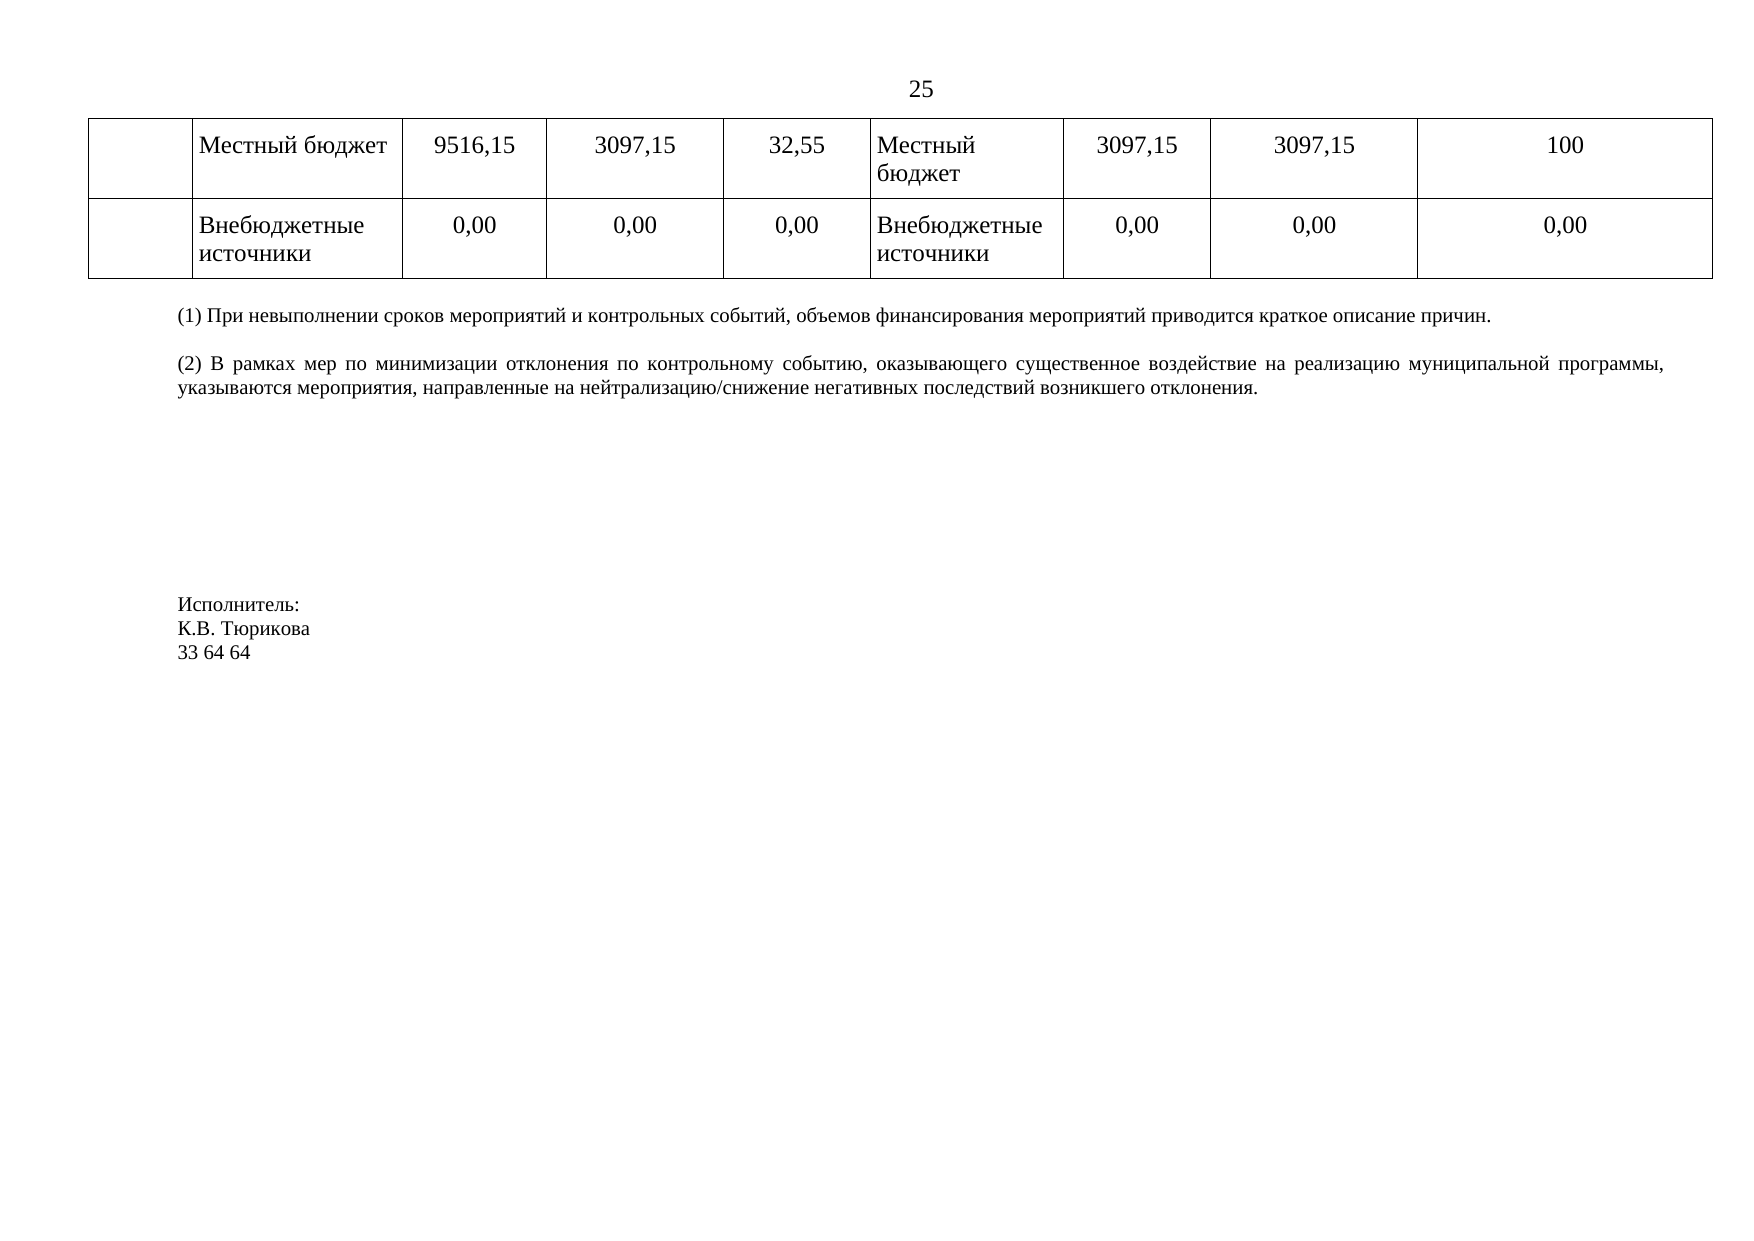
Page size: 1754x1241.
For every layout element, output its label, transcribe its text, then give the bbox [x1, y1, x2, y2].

table_cell 0,00 [724, 199, 870, 278]
table_cell 0,00 [1211, 199, 1417, 278]
text (2) В рамках мер по минимизации отклонения по контрольному событию, оказывающего существенное воздействие на реализацию муниципальной программы, указываются мероприятия, направленные на нейтрализацию/снижение негативных последствий возникшего отклонения. [177, 351, 1665, 399]
text (1) При невыполнении сроков мероприятий и контрольных событий, объемов финансирования мероприятий приводится краткое описание причин. [177, 303, 1665, 327]
table_cell 9516,15 [403, 119, 546, 198]
text К.В. Тюрикова [177, 616, 1665, 640]
table_cell 32,55 [724, 119, 870, 198]
table_cell 0,00 [1064, 199, 1210, 278]
table_cell [89, 199, 192, 278]
table_cell Внебюджетные источники [193, 199, 402, 278]
table_cell 0,00 [1418, 199, 1712, 278]
table_cell 3097,15 [1064, 119, 1210, 198]
text 33 64 64 [177, 640, 1665, 664]
table_cell 100 [1418, 119, 1712, 198]
table_cell 3097,15 [547, 119, 723, 198]
table_cell [89, 119, 192, 198]
table_cell 3097,15 [1211, 119, 1417, 198]
table_cell 0,00 [547, 199, 723, 278]
text Исполнитель: [177, 592, 1665, 616]
table_cell Местный бюджет [193, 119, 402, 198]
table_cell 0,00 [403, 199, 546, 278]
table_cell Внебюджетные источники [871, 199, 1063, 278]
table_cell Местный бюджет [871, 119, 1063, 198]
